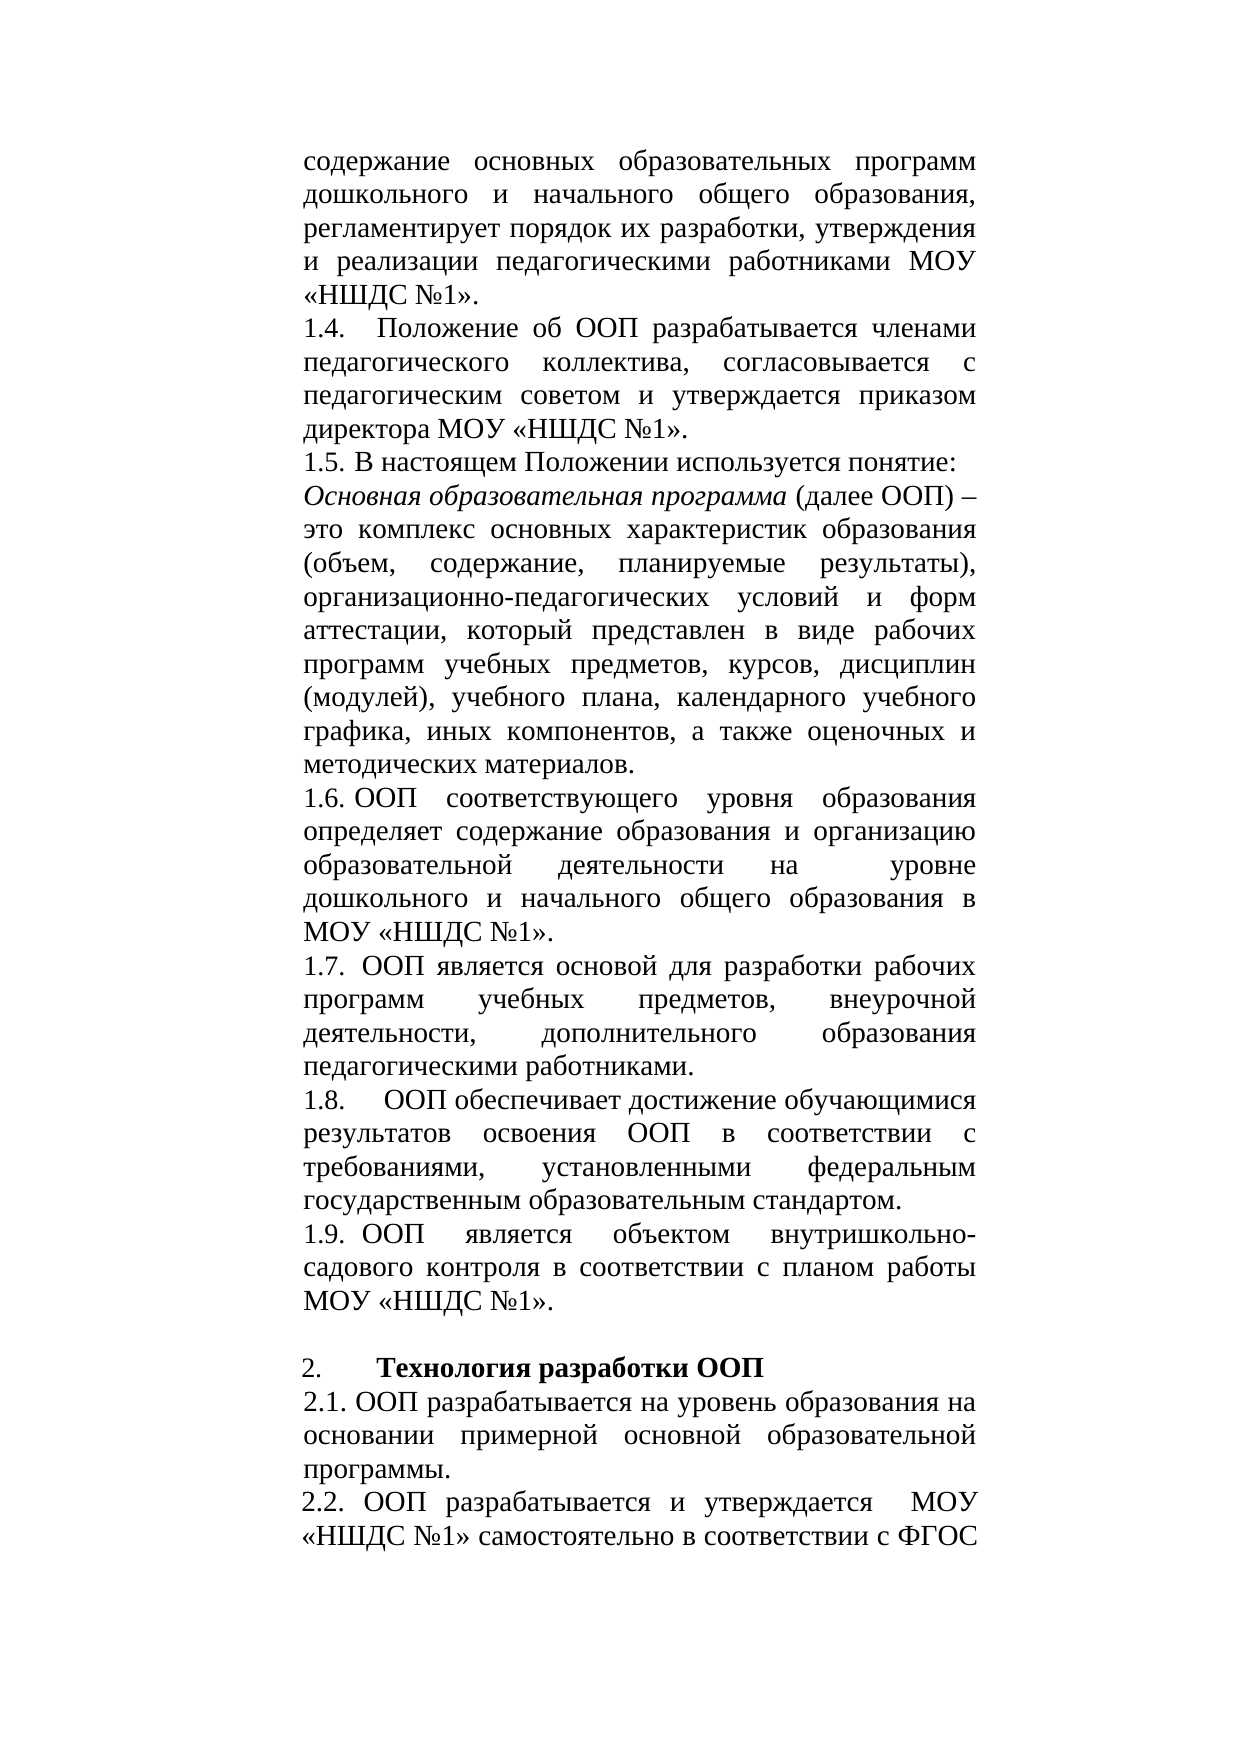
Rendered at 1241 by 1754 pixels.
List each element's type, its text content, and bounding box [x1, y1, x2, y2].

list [303, 143, 977, 310]
list Положение об ООП разрабатывается членами педагогического коллектива, согласовывается с педагогическим советом и утверждается приказом директора МОУ «НШДС №1». [303, 310, 977, 444]
text 2.1. ООП разрабатывается на уровень образования на основании примерной основной образовательной программы. [303, 1384, 977, 1484]
list ООП соответствующего уровня образования определяет содержание образования и организацию образовательной деятельности на уровне дошкольного и начального общего образования в МОУ «НШДС №1». [303, 780, 977, 948]
list Технология разработки ООП [301, 1350, 979, 1384]
text Основная образовательная программа (далее ООП) – это комплекс основных характеристик образования (объем, содержание, планируемые результаты), организационно-педагогических условий и форм аттестации, который представлен в виде рабочих программ учебных предметов, курсов, дисциплин (модулей), учебного плана, календарного учебного графика, иных компонентов, а также оценочных и методических материалов. [303, 478, 977, 780]
list ООП является основой для разработки рабочих программ учебных предметов, внеурочной деятельности, дополнительного образования педагогическими работниками. [303, 948, 977, 1082]
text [301, 1484, 979, 1551]
list ООП обеспечивает достижение обучающимися результатов освоения ООП в соответствии с требованиями, установленными федеральным государственным образовательным стандартом. [303, 1082, 977, 1216]
list В настоящем Положении используется понятие: [303, 444, 977, 478]
list ООП является объектом внутришкольно-садового контроля в соответствии с планом работы МОУ «НШДС №1». [303, 1216, 977, 1317]
